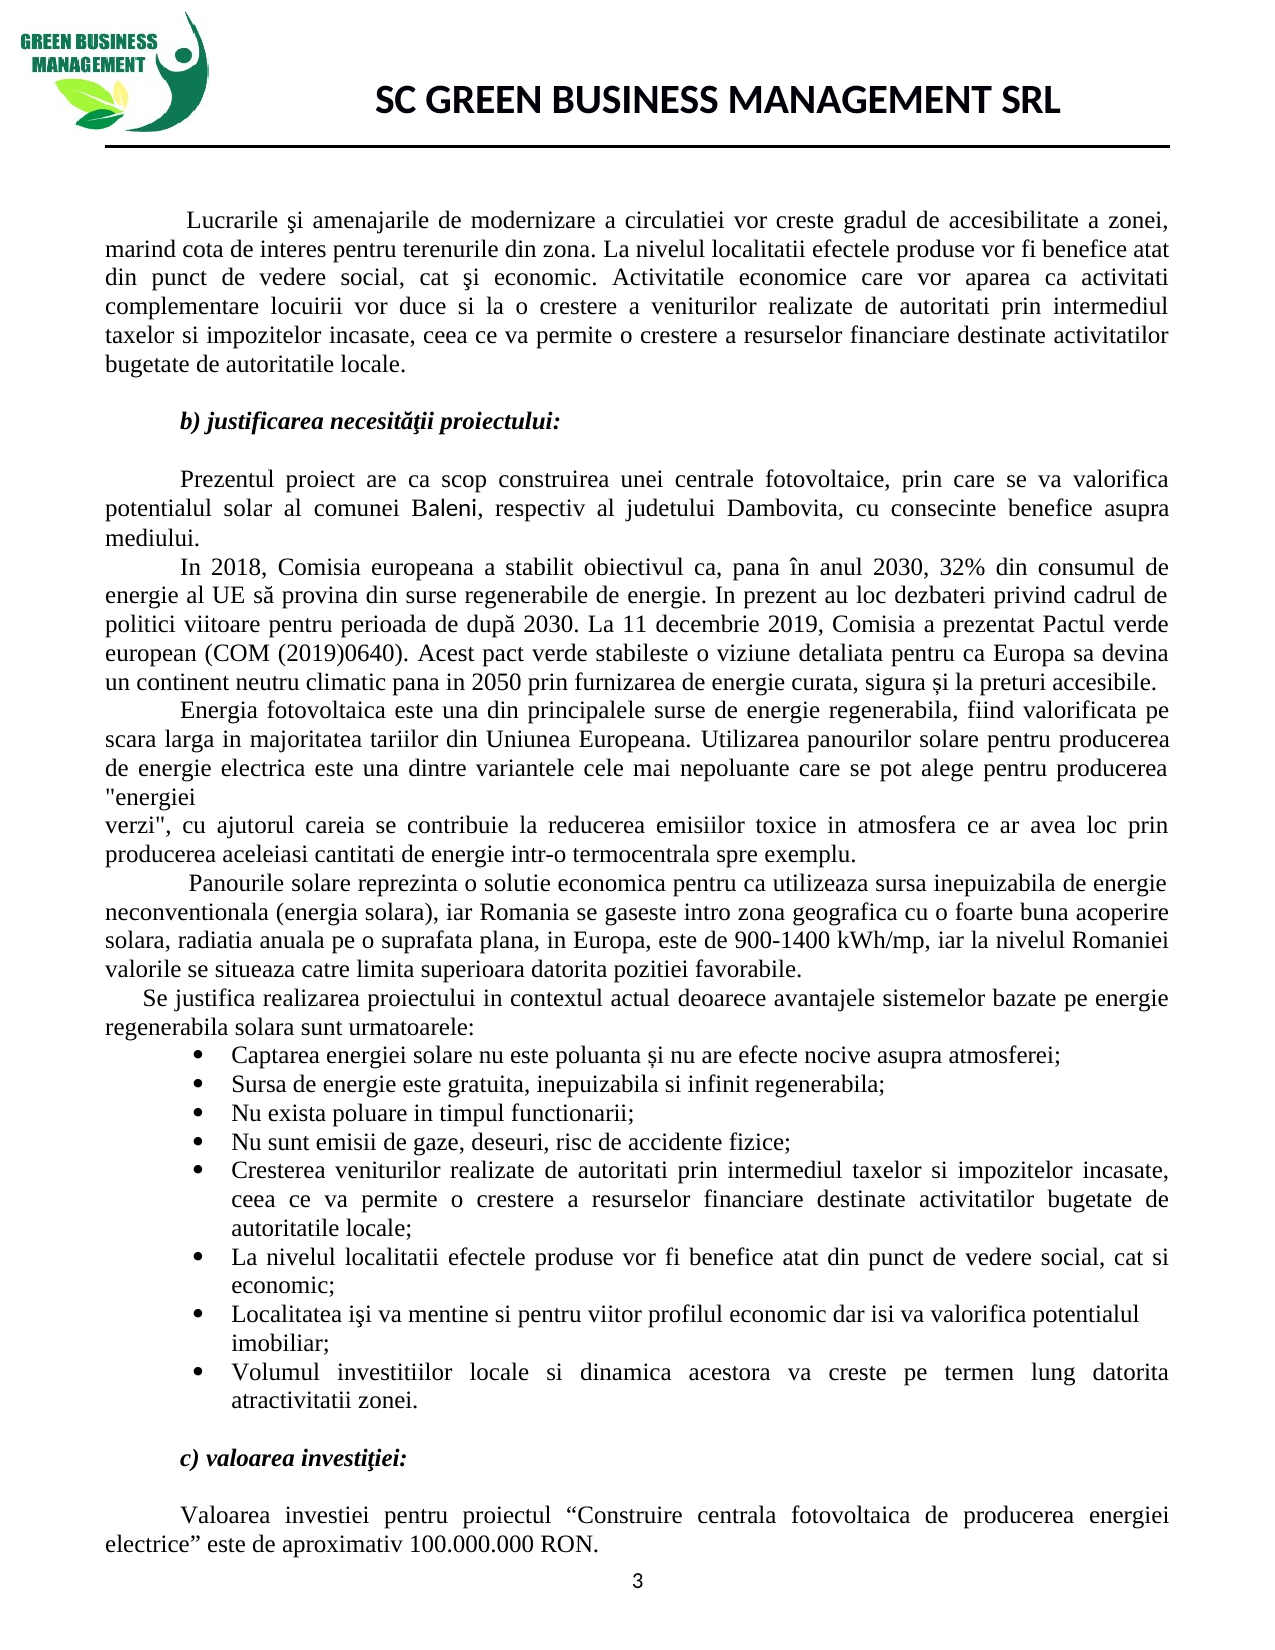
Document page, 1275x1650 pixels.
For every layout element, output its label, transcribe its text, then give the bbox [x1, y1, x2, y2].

picture [20, 11, 209, 132]
list Cresterea veniturilor realizate de autoritati prin intermediul taxelor si impozitelor incasate, ceea ce va permite o crestere a resurselor financiare destinate activitatilor bugetate de autoritatile locale; [193, 1156, 1170, 1242]
list Captarea energiei solare nu este poluanta și nu are efecte nocive asupra atmosferei; [193, 1041, 1170, 1069]
text Panourile solare reprezinta o solutie economica pentru ca utilizeaza sursa inepuizabila de energie neconventionala (energia solara), iar Romania se gaseste intro zona geografica cu o foarte buna acoperire solara, radiatia anuala pe o suprafata plana, in Europa, este de 900-1400 kWh/mp, iar la nivelul Romaniei valorile se situeaza catre limita superioara datorita pozitiei favorabile. [105, 868, 1170, 983]
text Prezentul proiect are ca scop construirea unei centrale fotovoltaice, prin care se va valorifica potentialul solar al comunei Baleni, respectiv al judetului Dambovita, cu consecinte benefice asupra mediului. [105, 464, 1170, 552]
text b) justificarea necesităţii proiectului: [105, 406, 1170, 435]
text Valoarea investiei pentru proiectul “Construire centrala fotovoltaica de producerea energiei electrice” este de aproximativ 100.000.000 RON. [105, 1501, 1170, 1558]
list Nu sunt emisii de gaze, deseuri, risc de accidente fizice; [193, 1127, 1170, 1156]
list Sursa de energie este gratuita, inepuizabila si infinit regenerabila; [193, 1069, 1170, 1098]
list Volumul investitiilor locale si dinamica acestora va creste pe termen lung datorita atractivitatii zonei. [193, 1357, 1170, 1414]
text Se justifica realizarea proiectului in contextul actual deoarece avantajele sistemelor bazate pe energie regenerabila solara sunt urmatoarele: [105, 983, 1170, 1041]
text c) valoarea investiţiei: [105, 1443, 1170, 1472]
text imobiliar; [193, 1328, 1170, 1357]
list La nivelul localitatii efectele produse vor fi benefice atat din punct de vedere social, cat si economic; [193, 1242, 1170, 1299]
text Energia fotovoltaica este una din principalele surse de energie regenerabila, fiind valorificata pe scara larga in majoritatea tariilor din Uniunea Europeana. Utilizarea panourilor solare pentru producerea de energie electrica este una dintre variantele cele mai nepoluante care se pot alege pentru producerea "energiei [105, 696, 1170, 811]
list Nu exista poluare in timpul functionarii; [193, 1098, 1170, 1127]
list Localitatea işi va mentine si pentru viitor profilul economic dar isi va valorifica potentialul [193, 1299, 1170, 1328]
text Lucrarile şi amenajarile de modernizare a circulatiei vor creste gradul de accesibilitate a zonei, marind cota de interes pentru terenurile din zona. La nivelul localitatii efectele produse vor fi benefice atat din punct de vedere social, cat şi economic. Activitatile economice care vor aparea ca activitati complementare locuirii vor duce si la o crestere a veniturilor realizate de autoritati prin intermediul taxelor si impozitelor incasate, ceea ce va permite o crestere a resurselor financiare destinate activitatilor bugetate de autoritatile locale. [105, 205, 1170, 377]
text In 2018, Comisia europeana a stabilit obiectivul ca, pana în anul 2030, 32% din consumul de energie al UE să provina din surse regenerabile de energie. In prezent au loc dezbateri privind cadrul de politici viitoare pentru perioada de după 2030. La 11 decembrie 2019, Comisia a prezentat Pactul verde european (COM (2019)0640). Acest pact verde stabileste o viziune detaliata pentru ca Europa sa devina un continent neutru climatic pana in 2050 prin furnizarea de energie curata, sigura și la preturi accesibile. [105, 552, 1170, 696]
text verzi", cu ajutorul careia se contribuie la reducerea emisiilor toxice in atmosfera ce ar avea loc prin producerea aceleiasi cantitati de energie intr-o termocentrala spre exemplu. [105, 811, 1170, 868]
